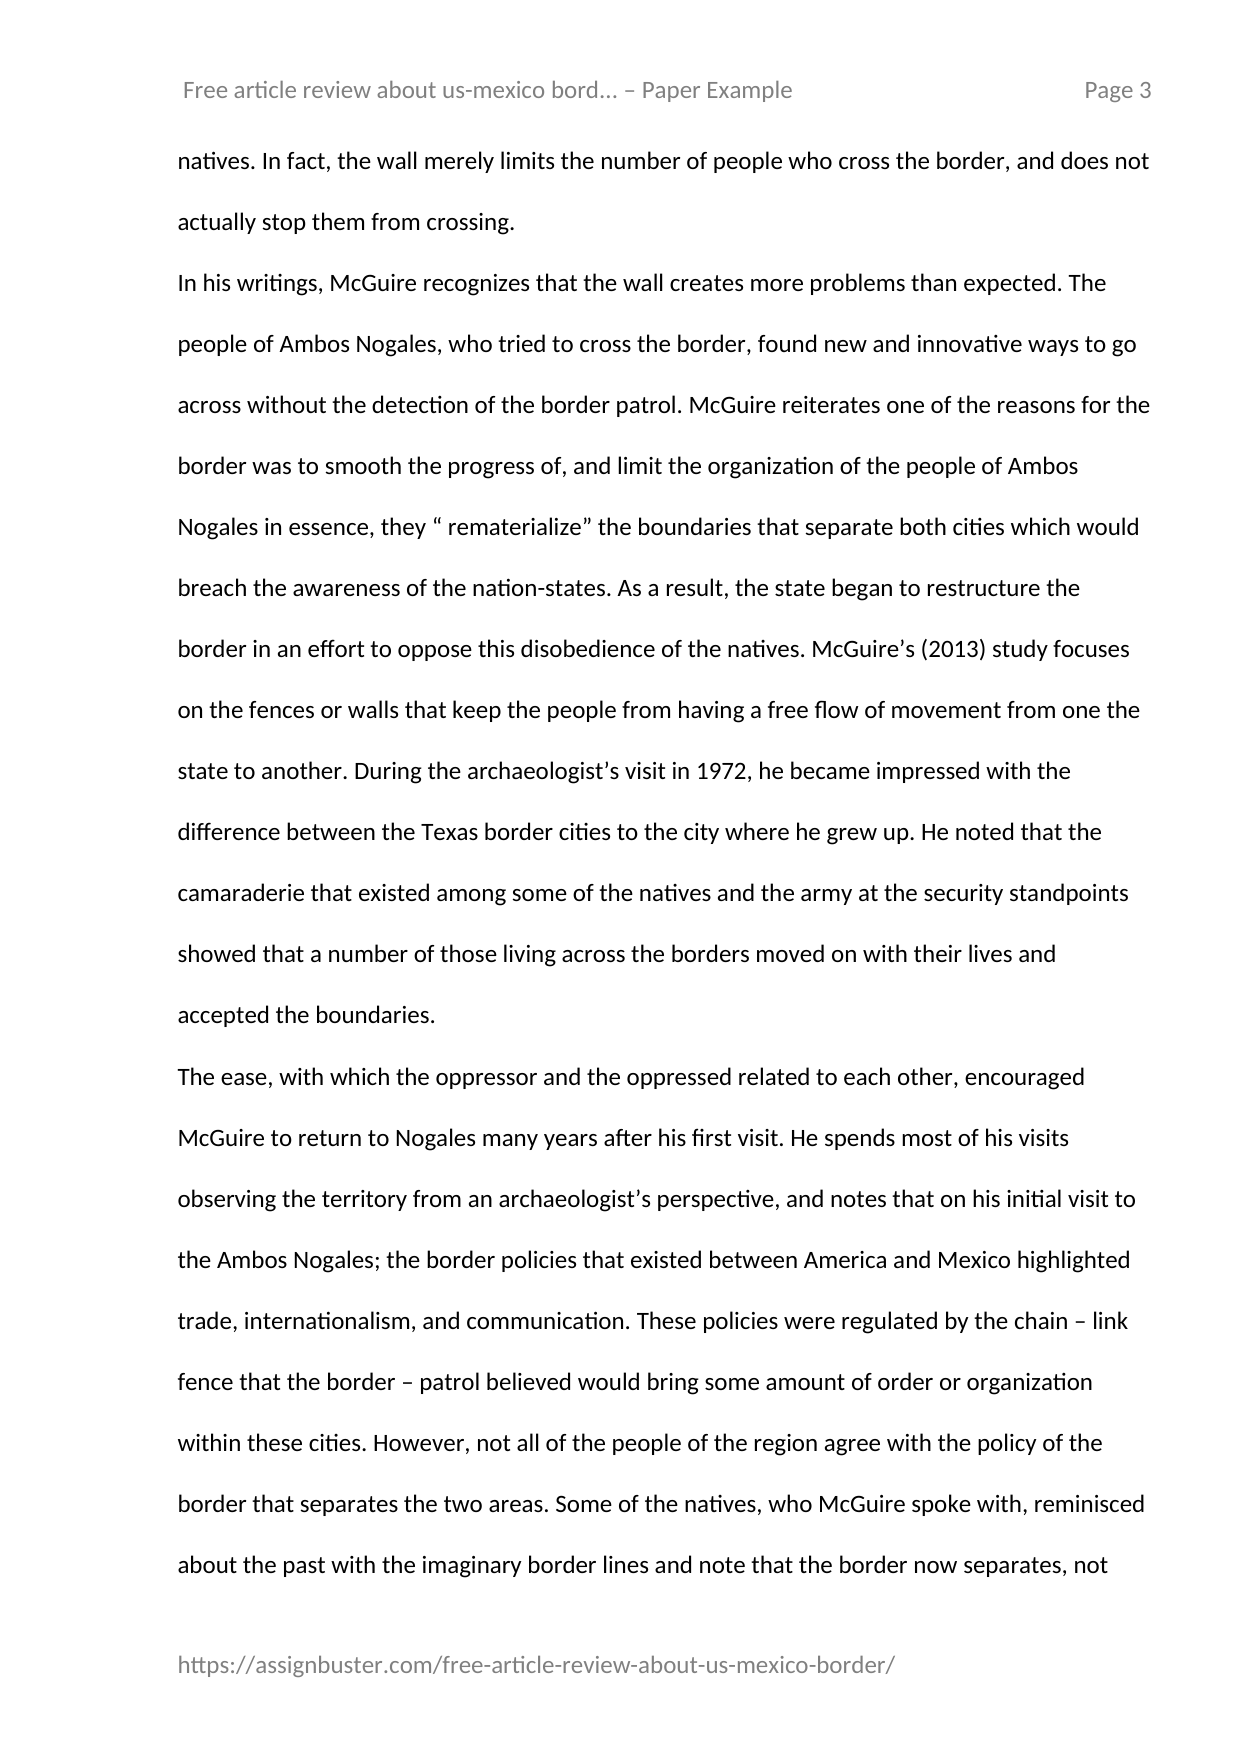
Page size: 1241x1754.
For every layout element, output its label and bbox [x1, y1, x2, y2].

text [177, 145, 1152, 1579]
